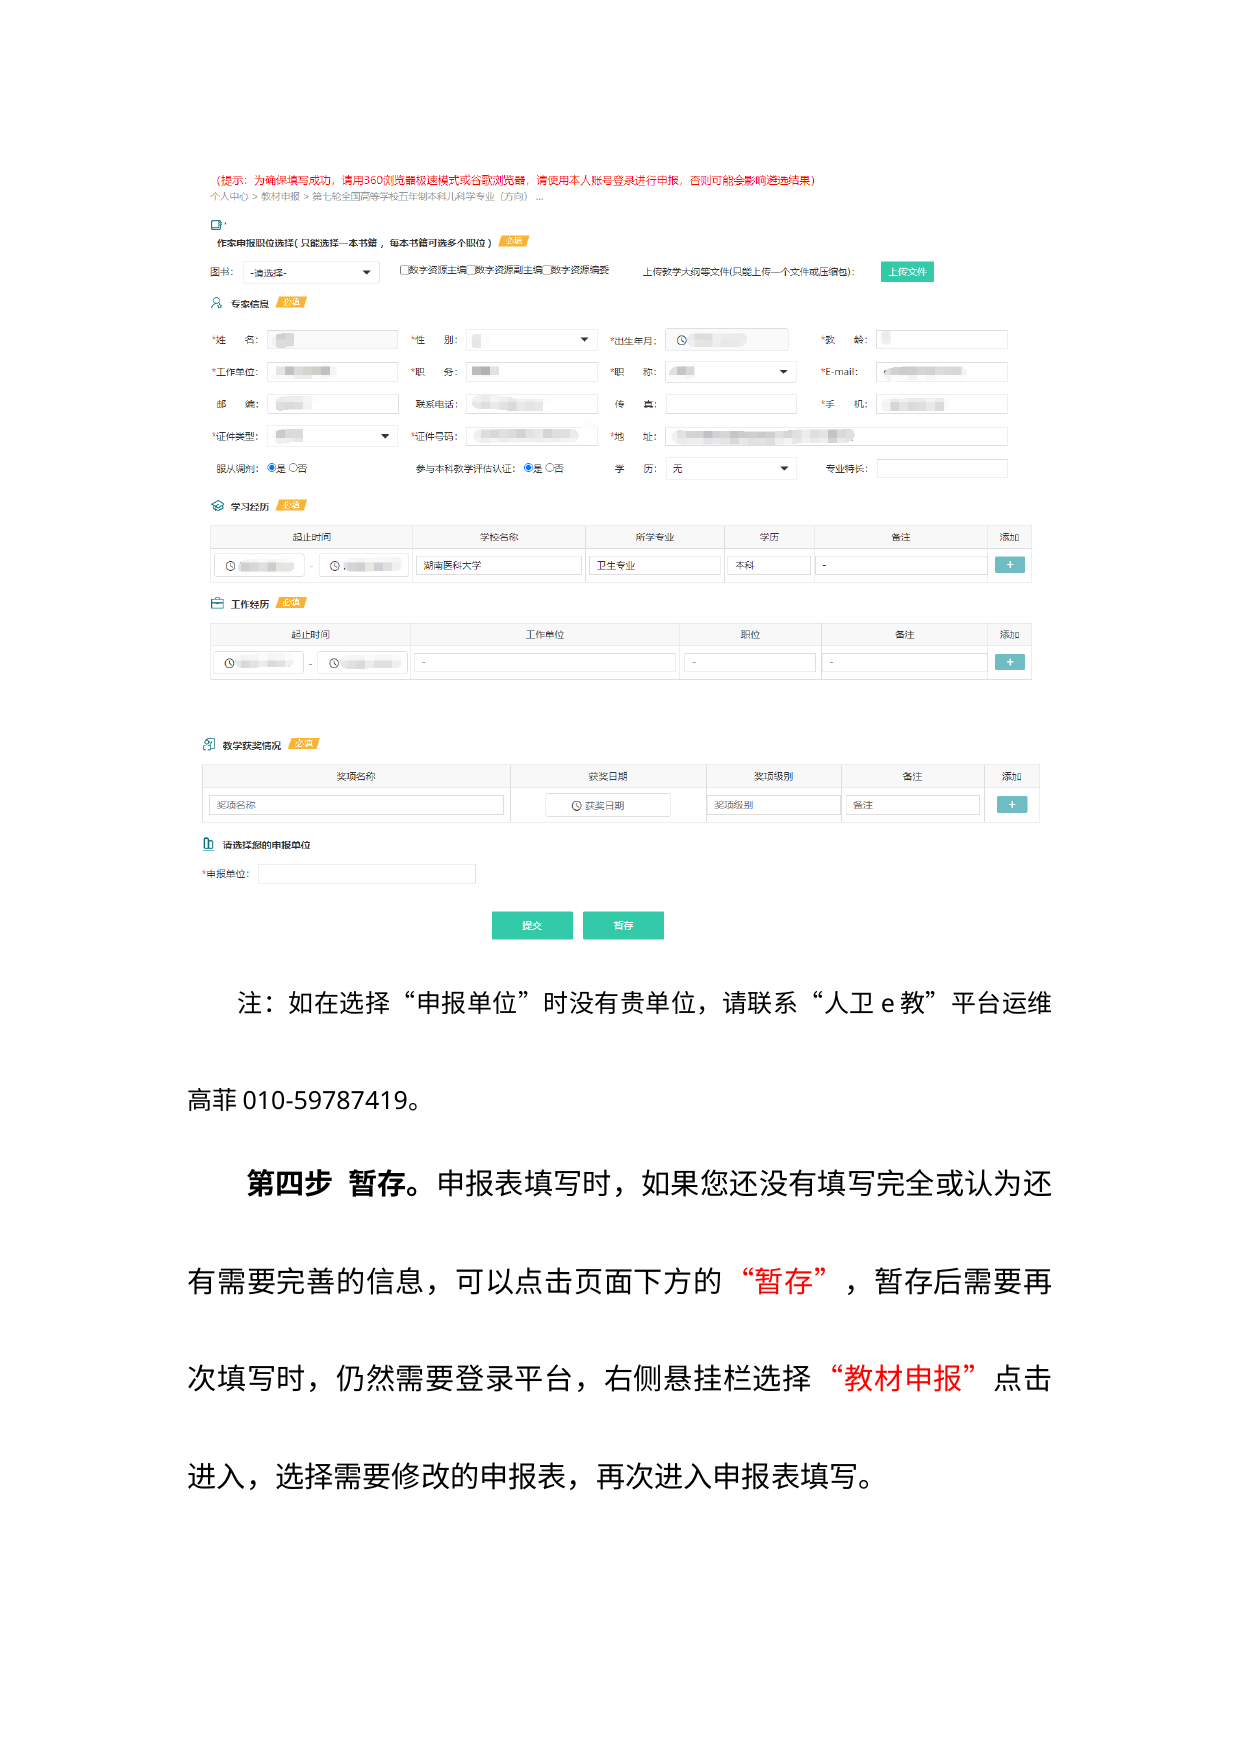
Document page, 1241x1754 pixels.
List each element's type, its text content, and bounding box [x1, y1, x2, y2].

picture [187, 727, 1053, 949]
text 第四步 暂存。申报表填写时，如果您还没有填写完全或认为还有需要完善的信息，可以点击页面下方的“暂存”，暂存后需要再次填写时，仍然需要登录平台，右侧悬挂栏选择“教材申报”点击进入，选择需要修改的申报表，再次进入申报表填写。 [187, 1149, 1053, 1507]
text 注：如在选择“申报单位”时没有贵单位，请联系“人卫e教”平台运维高菲010-59787419。 [187, 969, 1053, 1131]
picture [187, 162, 1053, 687]
